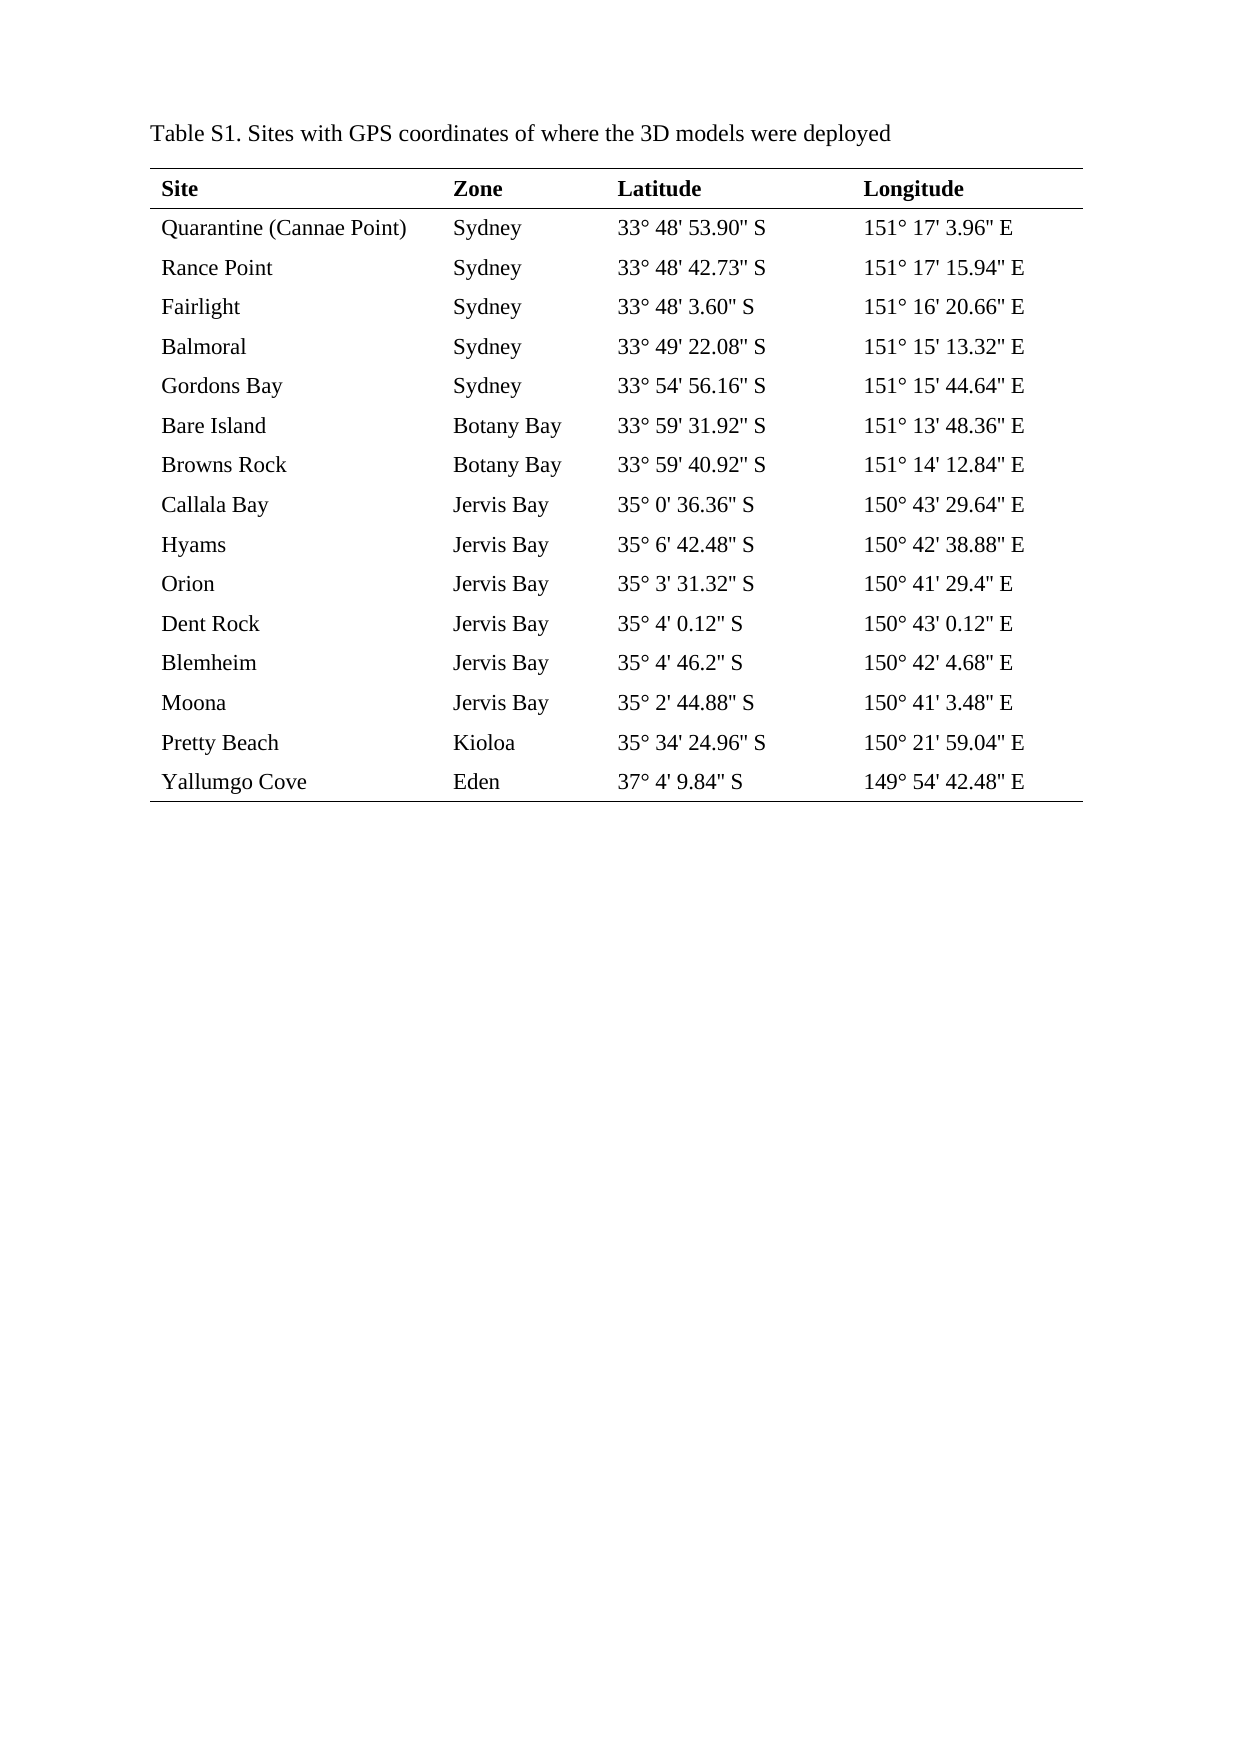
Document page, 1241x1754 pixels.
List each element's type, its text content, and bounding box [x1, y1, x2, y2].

table_cell 151° 14' 12.84'' E [852, 445, 1083, 484]
table_cell Yallumgo Cove [150, 762, 442, 801]
table_cell Jervis Bay [442, 603, 606, 643]
table_cell 33° 59' 31.92'' S [606, 405, 852, 445]
table_cell Botany Bay [442, 405, 606, 445]
table_cell Sydney [442, 326, 606, 366]
table_header Longitude [852, 169, 1083, 207]
table_cell 150° 21' 59.04'' E [852, 722, 1083, 762]
table_header Site [150, 169, 442, 207]
table_cell 35° 3' 31.32'' S [606, 564, 852, 603]
table_cell Fairlight [150, 287, 442, 326]
table_cell 150° 42' 4.68'' E [852, 643, 1083, 682]
table_cell 35° 4' 46.2'' S [606, 643, 852, 682]
table_cell Jervis Bay [442, 485, 606, 524]
table_cell 149° 54' 42.48'' E [852, 762, 1083, 801]
table_cell Sydney [442, 366, 606, 405]
table_cell Browns Rock [150, 445, 442, 484]
table_cell 35° 0' 36.36'' S [606, 485, 852, 524]
table_cell Jervis Bay [442, 683, 606, 722]
table_cell Orion [150, 564, 442, 603]
table_cell 37° 4' 9.84'' S [606, 762, 852, 801]
table_cell 150° 43' 0.12'' E [852, 603, 1083, 643]
table_cell 35° 6' 42.48'' S [606, 524, 852, 564]
table_cell 151° 15' 44.64'' E [852, 366, 1083, 405]
table_cell Jervis Bay [442, 564, 606, 603]
table_cell Balmoral [150, 326, 442, 366]
table_cell 150° 43' 29.64'' E [852, 485, 1083, 524]
table_cell Eden [442, 762, 606, 801]
table_cell Blemheim [150, 643, 442, 682]
table_cell 151° 17' 3.96'' E [852, 209, 1083, 247]
table_cell Sydney [442, 209, 606, 247]
table_cell Pretty Beach [150, 722, 442, 762]
table_cell 35° 2' 44.88'' S [606, 683, 852, 722]
table_cell 151° 15' 13.32'' E [852, 326, 1083, 366]
table_cell 35° 34' 24.96'' S [606, 722, 852, 762]
table_cell Jervis Bay [442, 524, 606, 564]
text Table S1. Sites with GPS coordinates of where the 3D models were deployed [150, 119, 1090, 147]
table_cell 151° 17' 15.94'' E [852, 247, 1083, 287]
table_cell 33° 48' 3.60'' S [606, 287, 852, 326]
table_cell Kioloa [442, 722, 606, 762]
table_cell Sydney [442, 287, 606, 326]
table_header Latitude [606, 169, 852, 207]
table_cell Botany Bay [442, 445, 606, 484]
table_cell 33° 48' 42.73'' S [606, 247, 852, 287]
table_cell 33° 49' 22.08'' S [606, 326, 852, 366]
table_cell Dent Rock [150, 603, 442, 643]
table_cell Moona [150, 683, 442, 722]
table_cell 33° 59' 40.92'' S [606, 445, 852, 484]
table_cell 33° 48' 53.90'' S [606, 209, 852, 247]
table_cell 151° 16' 20.66'' E [852, 287, 1083, 326]
table_cell 150° 41' 29.4'' E [852, 564, 1083, 603]
table_cell Bare Island [150, 405, 442, 445]
table_cell Gordons Bay [150, 366, 442, 405]
table_cell 33° 54' 56.16'' S [606, 366, 852, 405]
table_cell Jervis Bay [442, 643, 606, 682]
table_header Zone [442, 169, 606, 207]
table_cell 150° 42' 38.88'' E [852, 524, 1083, 564]
table_cell Rance Point [150, 247, 442, 287]
table_cell Quarantine (Cannae Point) [150, 209, 442, 247]
table_cell 150° 41' 3.48'' E [852, 683, 1083, 722]
table_cell 35° 4' 0.12'' S [606, 603, 852, 643]
table_cell Callala Bay [150, 485, 442, 524]
table_cell 151° 13' 48.36'' E [852, 405, 1083, 445]
table_cell Sydney [442, 247, 606, 287]
table_cell Hyams [150, 524, 442, 564]
